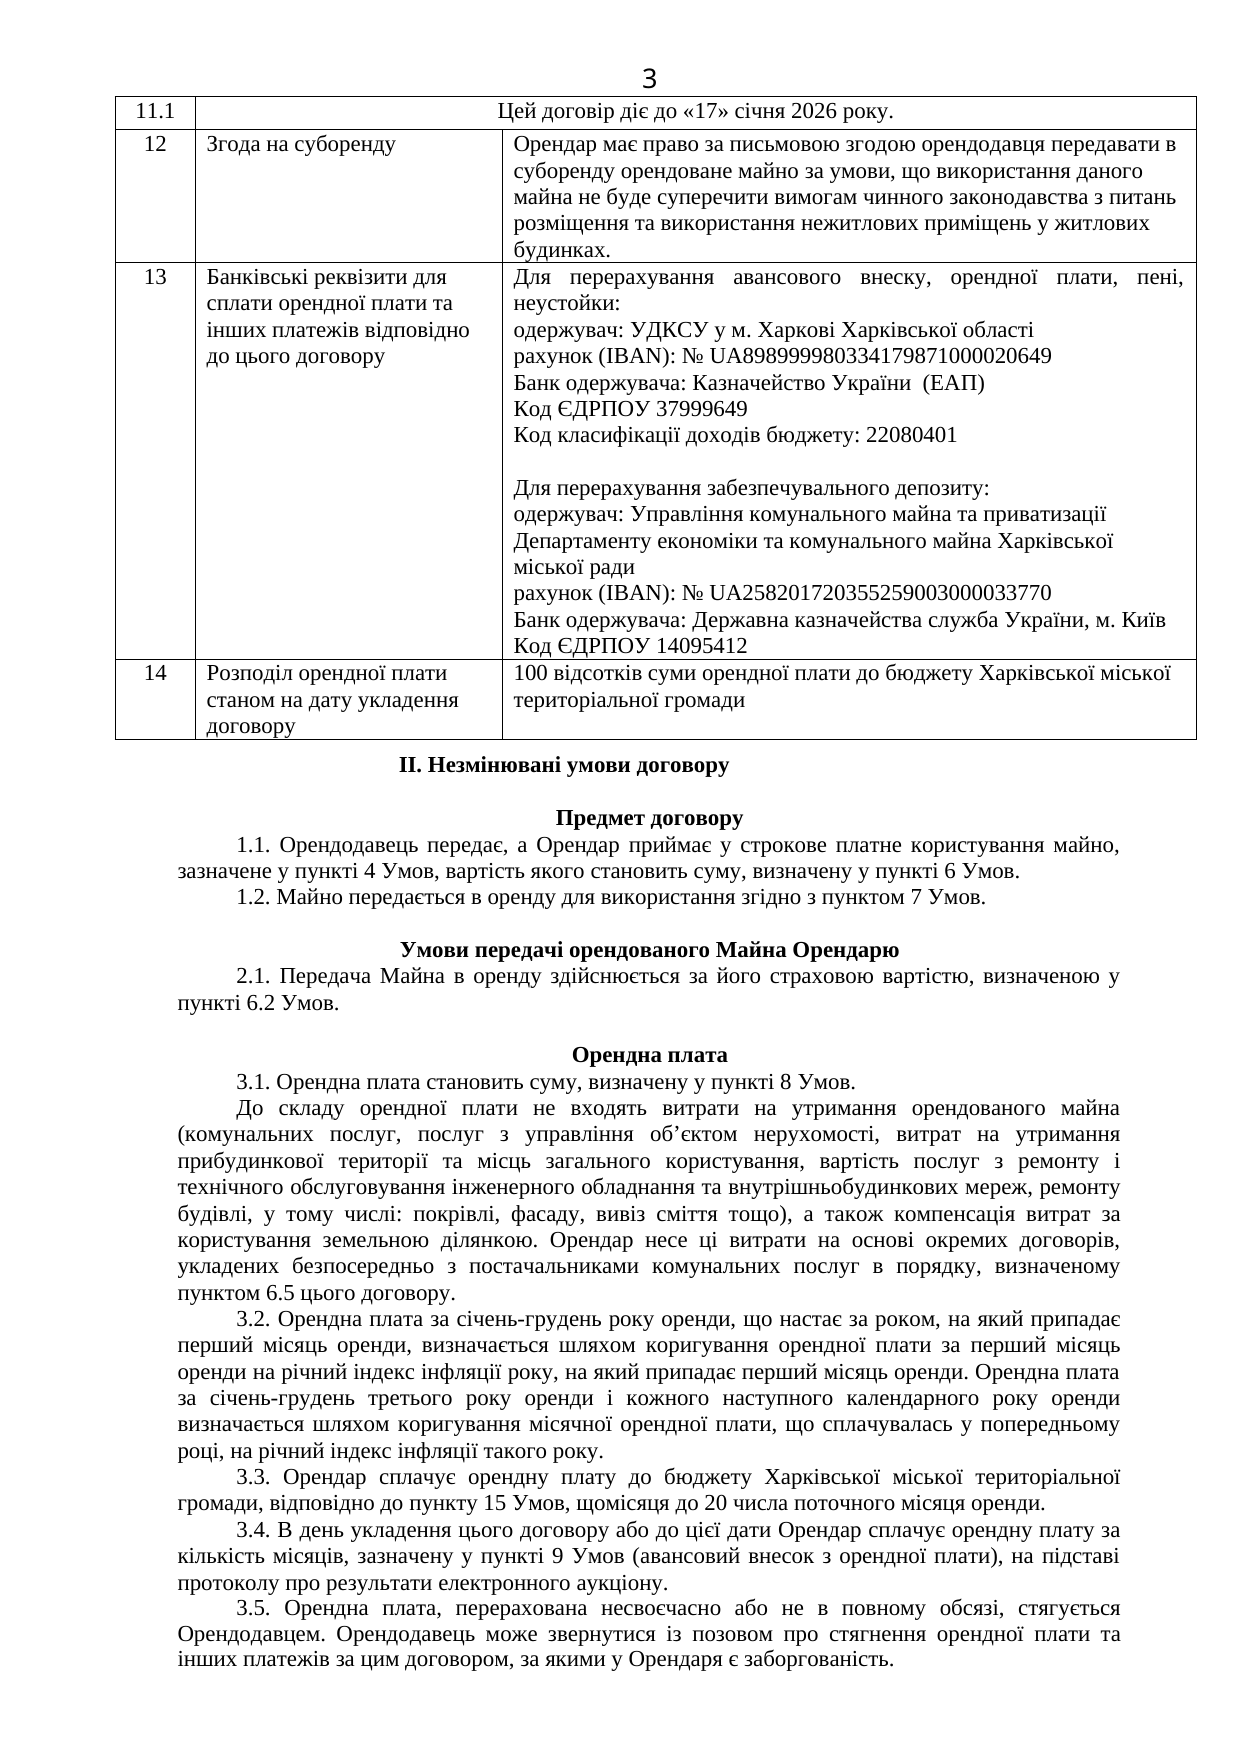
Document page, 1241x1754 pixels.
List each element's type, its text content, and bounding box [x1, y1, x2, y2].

table_cell 100 відсотків суми орендної плати до бюджету Харківської міської територіальної громади [503, 660, 1196, 738]
text Орендна плата [177, 1041, 1122, 1068]
table_cell Банківські реквізити для сплати орендної плати та інших платежів відповідно до цього договору [196, 263, 502, 658]
table_cell 14 [116, 660, 195, 738]
text II. Незмінювані умови договору [325, 752, 1122, 778]
text 3.1. Орендна плата становить суму, визначену у пункті 8 Умов. [177, 1068, 1122, 1094]
text Умови передачі орендованого Майна Орендарю [177, 936, 1122, 962]
table_cell 12 [116, 130, 195, 262]
table_cell Згода на суборенду [196, 130, 502, 262]
text 1.2. Майно передається в оренду для використання згідно з пунктом 7 Умов. [177, 883, 1122, 910]
text 1.1. Орендодавець передає, а Орендар приймає у строкове платне користування майно, зазначене у пункті 4 Умов, вартість якого становить суму, визначену у пункті 6 Умов. [177, 831, 1122, 883]
table_cell Для перерахування авансового внеску, орендної плати, пені, неустойки: одержувач: УДКСУ у м. Харкові Харківської області рахунок (IBAN): № UA898999980334179871000020649 Банк одержувача: Казначейство України (ЕАП) Код ЄДРПОУ 37999649 Код класифікації доходів бюджету: 22080401 Для перерахування забезпечувального депозиту: одержувач: Управління комунального майна та приватизації Департаменту економіки та комунального майна Харківської міської ради рахунок (IBAN): № UA258201720355259003000033770 Банк одержувача: Державна казначейства служба України, м. Київ Код ЄДРПОУ 14095412 [503, 263, 1196, 658]
text 3.3. Орендар сплачує орендну плату до бюджету Харківської міської територіальної громади, відповідно до пункту 15 Умов, щомісяця до 20 числа поточного місяця оренди. [177, 1463, 1122, 1516]
table_cell Розподіл орендної плати станом на дату укладення договору [196, 660, 502, 738]
text 3.5. Орендна плата, перерахована несвоєчасно або не в повному обсязі, стягується Орендодавцем. Орендодавець може звернутися із позовом про стягнення орендної плати та інших платежів за цим договором, за якими у Орендаря є заборгованість. [177, 1595, 1122, 1672]
text 3.4. В день укладення цього договору або до цієї дати Орендар сплачує орендну плату за кількість місяців, зазначену у пункті 9 Умов (авансовий внесок з орендної плати), на підставі протоколу про результати електронного аукціону. [177, 1516, 1122, 1595]
text До складу орендної плати не входять витрати на утримання орендованого майна (комунальних послуг, послуг з управління об’єктом нерухомості, витрат на утримання прибудинкової території та місць загального користування, вартість послуг з ремонту і технічного обслуговування інженерного обладнання та внутрішньобудинкових мереж, ремонту будівлі, у тому числі: покрівлі, фасаду, вивіз сміття тощо), а також компенсація витрат за користування земельною ділянкою. Орендар несе ці витрати на основі окремих договорів, укладених безпосередньо з постачальниками комунальних послуг в порядку, визначеному пунктом 6.5 цього договору. [177, 1094, 1122, 1305]
table_cell 11.1 [116, 97, 195, 129]
text Предмет договору [177, 804, 1122, 831]
text 2.1. Передача Майна в оренду здійснюється за його страховою вартістю, визначеною у пункті 6.2 Умов. [177, 962, 1122, 1015]
text 3.2. Орендна плата за січень-грудень року оренди, що настає за роком, на який припадає перший місяць оренди, визначається шляхом коригування орендної плати за перший місяць оренди на річний індекс інфляції року, на який припадає перший місяць оренди. Орендна плата за січень-грудень третього року оренди і кожного наступного календарного року оренди визначається шляхом коригування місячної орендної плати, що сплачувалась у попередньому році, на річний індекс інфляції такого року. [177, 1305, 1122, 1463]
table_cell 13 [116, 263, 195, 658]
table_cell Орендар має право за письмовою згодою орендодавця передавати в суборенду орендоване майно за умови, що використання даного майна не буде суперечити вимогам чинного законодавства з питань розміщення та використання нежитлових приміщень у житлових будинках. [503, 130, 1196, 262]
table_cell Цей договір діє до «17» січня 2026 року. [196, 97, 1196, 129]
